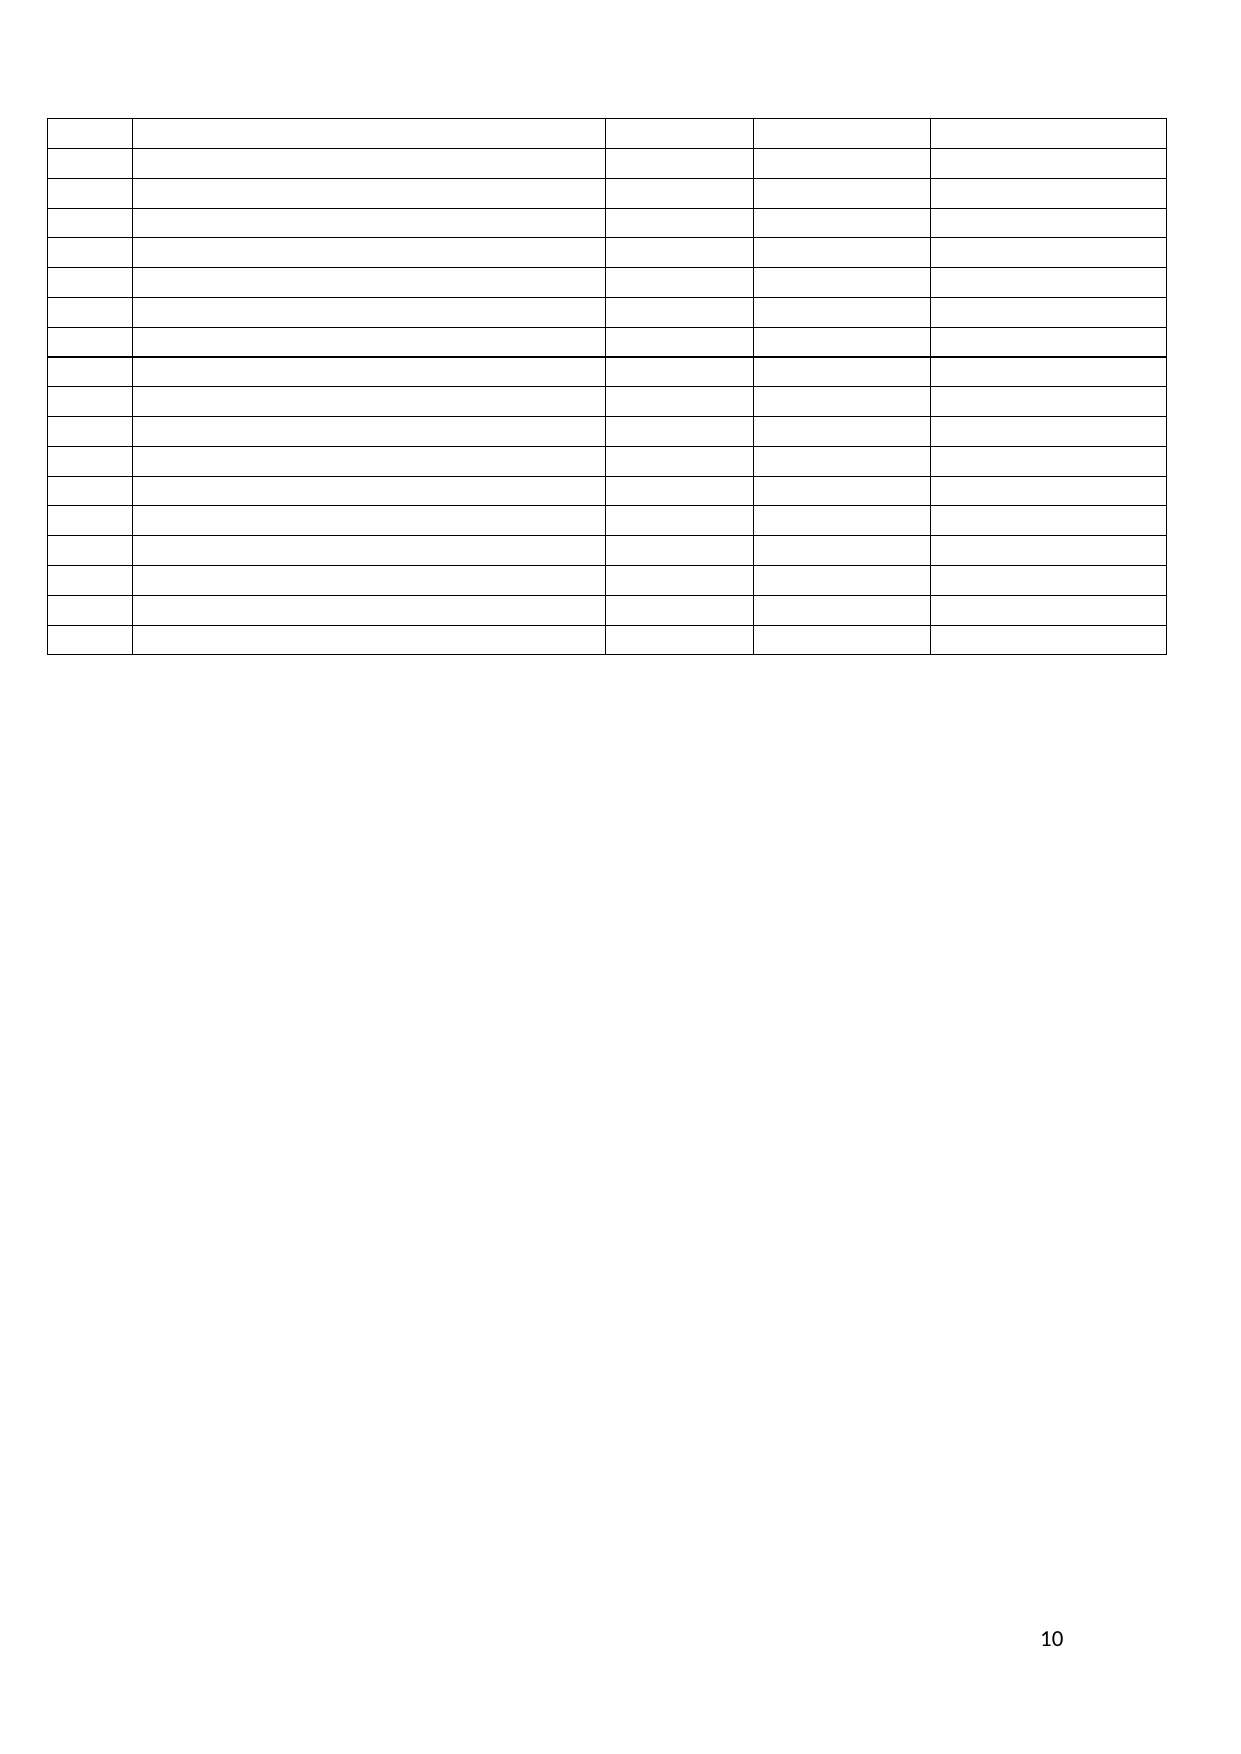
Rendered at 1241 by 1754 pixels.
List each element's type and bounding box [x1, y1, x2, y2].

table_cell [754, 358, 930, 386]
table_cell [931, 626, 1166, 654]
table_cell [133, 358, 605, 386]
table_cell [48, 179, 132, 207]
table_cell [133, 238, 605, 267]
table_cell [754, 149, 930, 178]
table_cell [606, 536, 753, 565]
table_cell [754, 268, 930, 297]
table_cell [754, 447, 930, 476]
table_cell [931, 506, 1166, 535]
table_cell [606, 119, 753, 148]
table_cell [931, 566, 1166, 595]
table_cell [48, 238, 132, 267]
table_cell [48, 119, 132, 148]
table_cell [931, 268, 1166, 297]
table_cell [48, 209, 132, 237]
table_cell [48, 536, 132, 565]
table_cell [48, 387, 132, 416]
table_cell [931, 179, 1166, 207]
table_cell [606, 447, 753, 476]
table_cell [133, 536, 605, 565]
table_cell [133, 506, 605, 535]
table_cell [754, 209, 930, 237]
table_cell [931, 447, 1166, 476]
table_cell [606, 506, 753, 535]
table_cell [48, 268, 132, 297]
table_cell [133, 179, 605, 207]
table_cell [931, 149, 1166, 178]
table_cell [931, 119, 1166, 148]
table_cell [48, 447, 132, 476]
table_cell [133, 328, 605, 356]
table_cell [48, 328, 132, 356]
table_cell [754, 119, 930, 148]
table_cell [754, 328, 930, 356]
table_cell [606, 387, 753, 416]
table_cell [931, 358, 1166, 386]
table_cell [606, 328, 753, 356]
table_cell [48, 626, 132, 654]
table_cell [133, 149, 605, 178]
table_cell [754, 506, 930, 535]
table_cell [133, 626, 605, 654]
table_cell [606, 209, 753, 237]
table_cell [48, 596, 132, 624]
table_cell [48, 477, 132, 505]
table_cell [606, 238, 753, 267]
table_cell [931, 238, 1166, 267]
table_cell [606, 566, 753, 595]
table_cell [606, 149, 753, 178]
table_cell [48, 566, 132, 595]
table_cell [931, 536, 1166, 565]
table_cell [606, 268, 753, 297]
table_cell [754, 536, 930, 565]
table_cell [754, 417, 930, 446]
table_cell [931, 298, 1166, 327]
table_cell [606, 626, 753, 654]
table_cell [48, 298, 132, 327]
table_cell [606, 417, 753, 446]
table_cell [48, 506, 132, 535]
table_cell [754, 238, 930, 267]
table_cell [754, 596, 930, 624]
table_cell [133, 268, 605, 297]
table_cell [133, 298, 605, 327]
table_cell [133, 387, 605, 416]
table_cell [931, 417, 1166, 446]
table_cell [754, 298, 930, 327]
table_cell [133, 119, 605, 148]
table_cell [606, 298, 753, 327]
table_cell [133, 566, 605, 595]
table_cell [754, 477, 930, 505]
table_cell [606, 358, 753, 386]
table_cell [931, 596, 1166, 624]
table_cell [133, 596, 605, 624]
table_cell [133, 477, 605, 505]
table_cell [754, 179, 930, 207]
table_cell [931, 209, 1166, 237]
table_cell [606, 477, 753, 505]
table_cell [606, 596, 753, 624]
table_cell [133, 447, 605, 476]
table_cell [754, 626, 930, 654]
table_cell [133, 417, 605, 446]
table_cell [48, 149, 132, 178]
table_cell [48, 358, 132, 386]
table_cell [48, 417, 132, 446]
table_cell [931, 387, 1166, 416]
table_cell [606, 179, 753, 207]
table_cell [754, 387, 930, 416]
table_cell [931, 477, 1166, 505]
table_cell [754, 566, 930, 595]
table_cell [931, 328, 1166, 356]
table_cell [133, 209, 605, 237]
